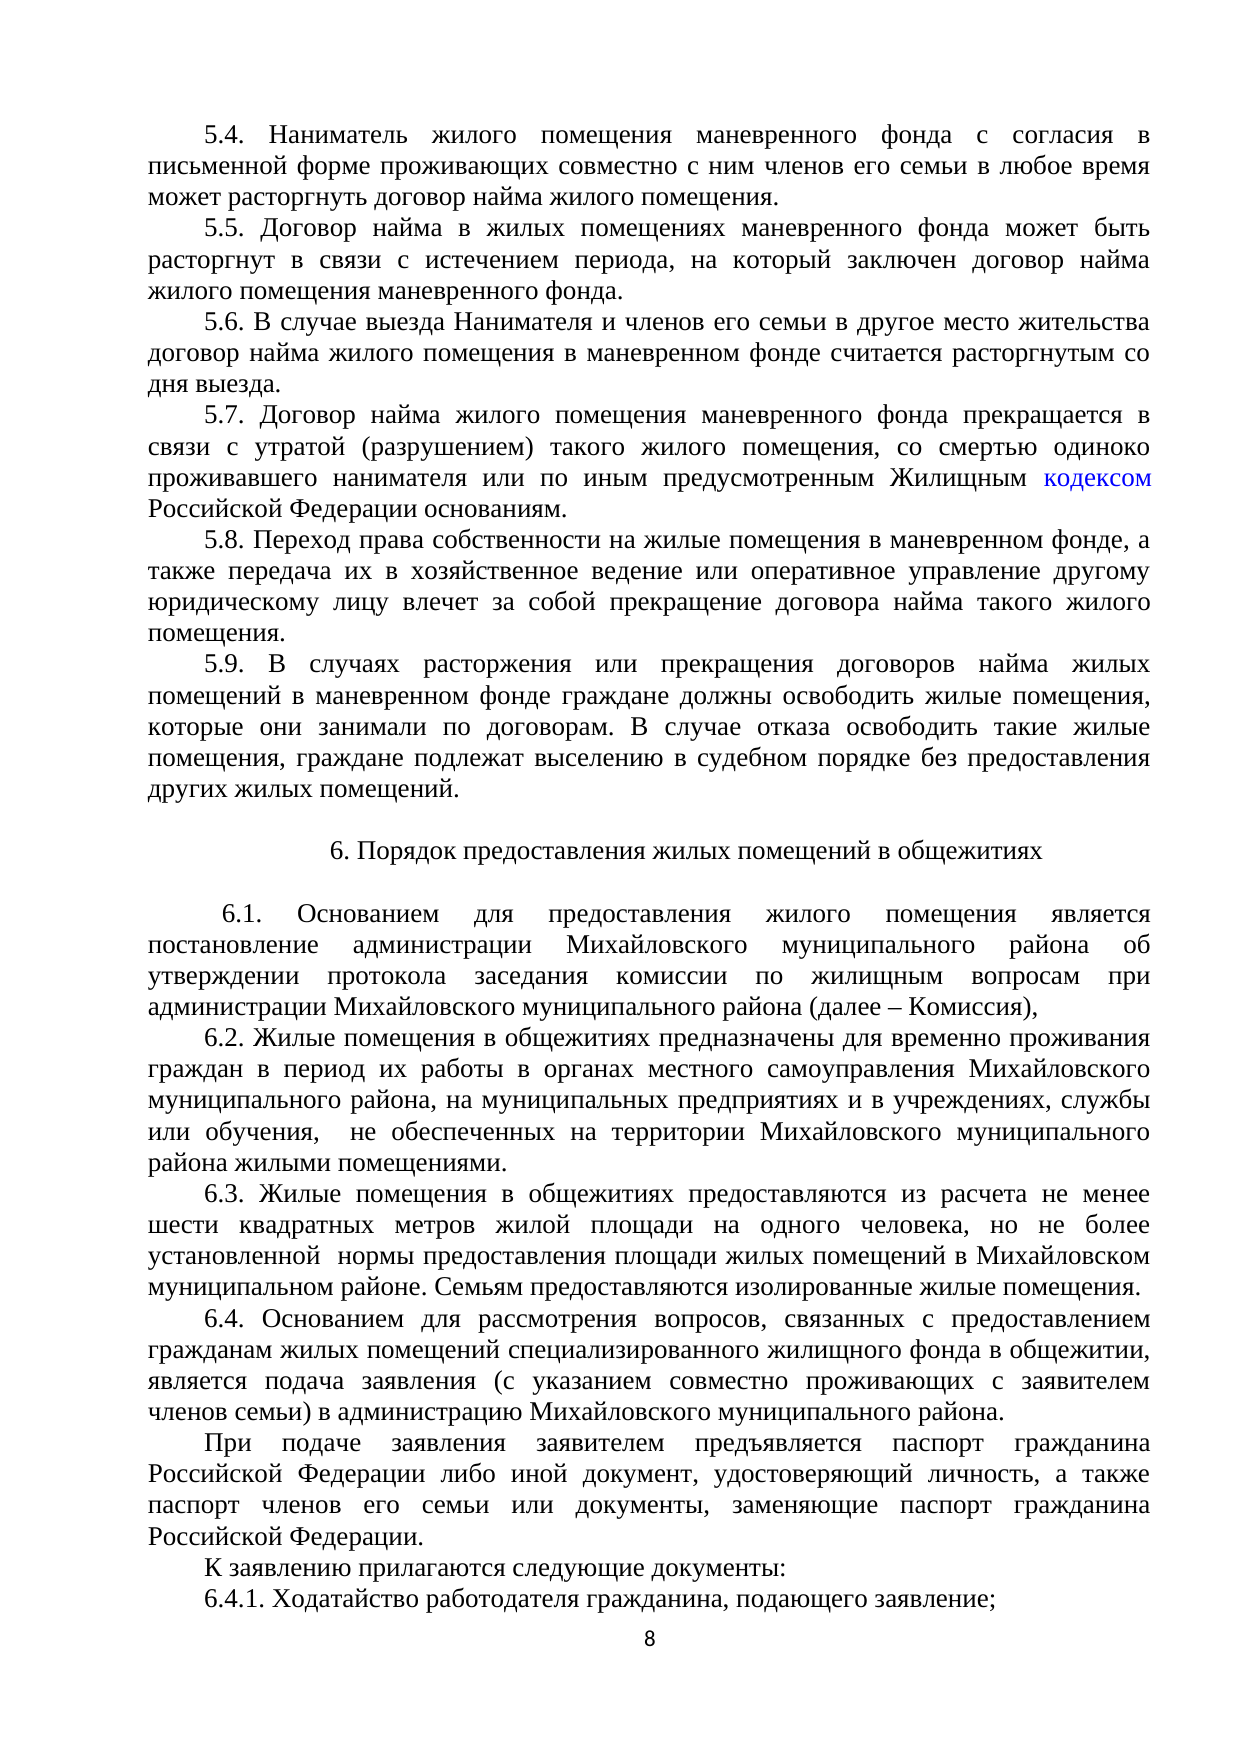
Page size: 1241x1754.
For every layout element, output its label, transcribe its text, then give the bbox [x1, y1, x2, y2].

text 6.4.1. Ходатайство работодателя гражданина, подающего заявление; [148, 1582, 1152, 1613]
text 6.1. Основанием для предоставления жилого помещения является постановление администрации Михайловского муниципального района об утверждении протокола заседания комиссии по жилищным вопросам при администрации Михайловского муниципального района (далее – Комиссия), [148, 897, 1152, 1021]
text 6.3. Жилые помещения в общежитиях предоставляются из расчета не менее шести квадратных метров жилой площади на одного человека, но не более установленной нормы предоставления площади жилых помещений в Михайловском муниципальном районе. Семьям предоставляются изолированные жилые помещения. [148, 1177, 1152, 1302]
text 5.9. В случаях расторжения или прекращения договоров найма жилых помещений в маневренном фонде граждане должны освободить жилые помещения, которые они занимали по договорам. В случае отказа освободить такие жилые помещения, граждане подлежат выселению в судебном порядке без предоставления других жилых помещений. [148, 648, 1152, 803]
text При подаче заявления заявителем предъявляется паспорт гражданина Российской Федерации либо иной документ, удостоверяющий личность, а также паспорт членов его семьи или документы, заменяющие паспорт гражданина Российской Федерации. [148, 1426, 1152, 1551]
text 5.4. Наниматель жилого помещения маневренного фонда с согласия в письменной форме проживающих совместно с ним членов его семьи в любое время может расторгнуть договор найма жилого помещения. [148, 118, 1152, 212]
text 5.7. Договор найма жилого помещения маневренного фонда прекращается в связи с утратой (разрушением) такого жилого помещения, со смертью одиноко проживавшего нанимателя или по иным предусмотренным Жилищным кодексом Российской Федерации основаниям. [148, 398, 1152, 523]
text 6. Порядок предоставления жилых помещений в общежитиях [148, 834, 1152, 866]
text 5.6. В случае выезда Нанимателя и членов его семьи в другое место жительства договор найма жилого помещения в маневренном фонде считается расторгнутым со дня выезда. [148, 305, 1152, 398]
text К заявлению прилагаются следующие документы: [148, 1551, 1152, 1582]
text 6.4. Основанием для рассмотрения вопросов, связанных с предоставлением гражданам жилых помещений специализированного жилищного фонда в общежитии, является подача заявления (с указанием совместно проживающих с заявителем членов семьи) в администрацию Михайловского муниципального района. [148, 1302, 1152, 1426]
text 5.8. Переход права собственности на жилые помещения в маневренном фонде, а также передача их в хозяйственное ведение или оперативное управление другому юридическому лицу влечет за собой прекращение договора найма такого жилого помещения. [148, 523, 1152, 648]
text 5.5. Договор найма в жилых помещениях маневренного фонда может быть расторгнут в связи с истечением периода, на который заключен договор найма жилого помещения маневренного фонда. [148, 212, 1152, 305]
text 6.2. Жилые помещения в общежитиях предназначены для временно проживания граждан в период их работы в органах местного самоуправления Михайловского муниципального района, на муниципальных предприятиях и в учреждениях, службы или обучения, не обеспеченных на территории Михайловского муниципального района жилыми помещениями. [148, 1021, 1152, 1177]
